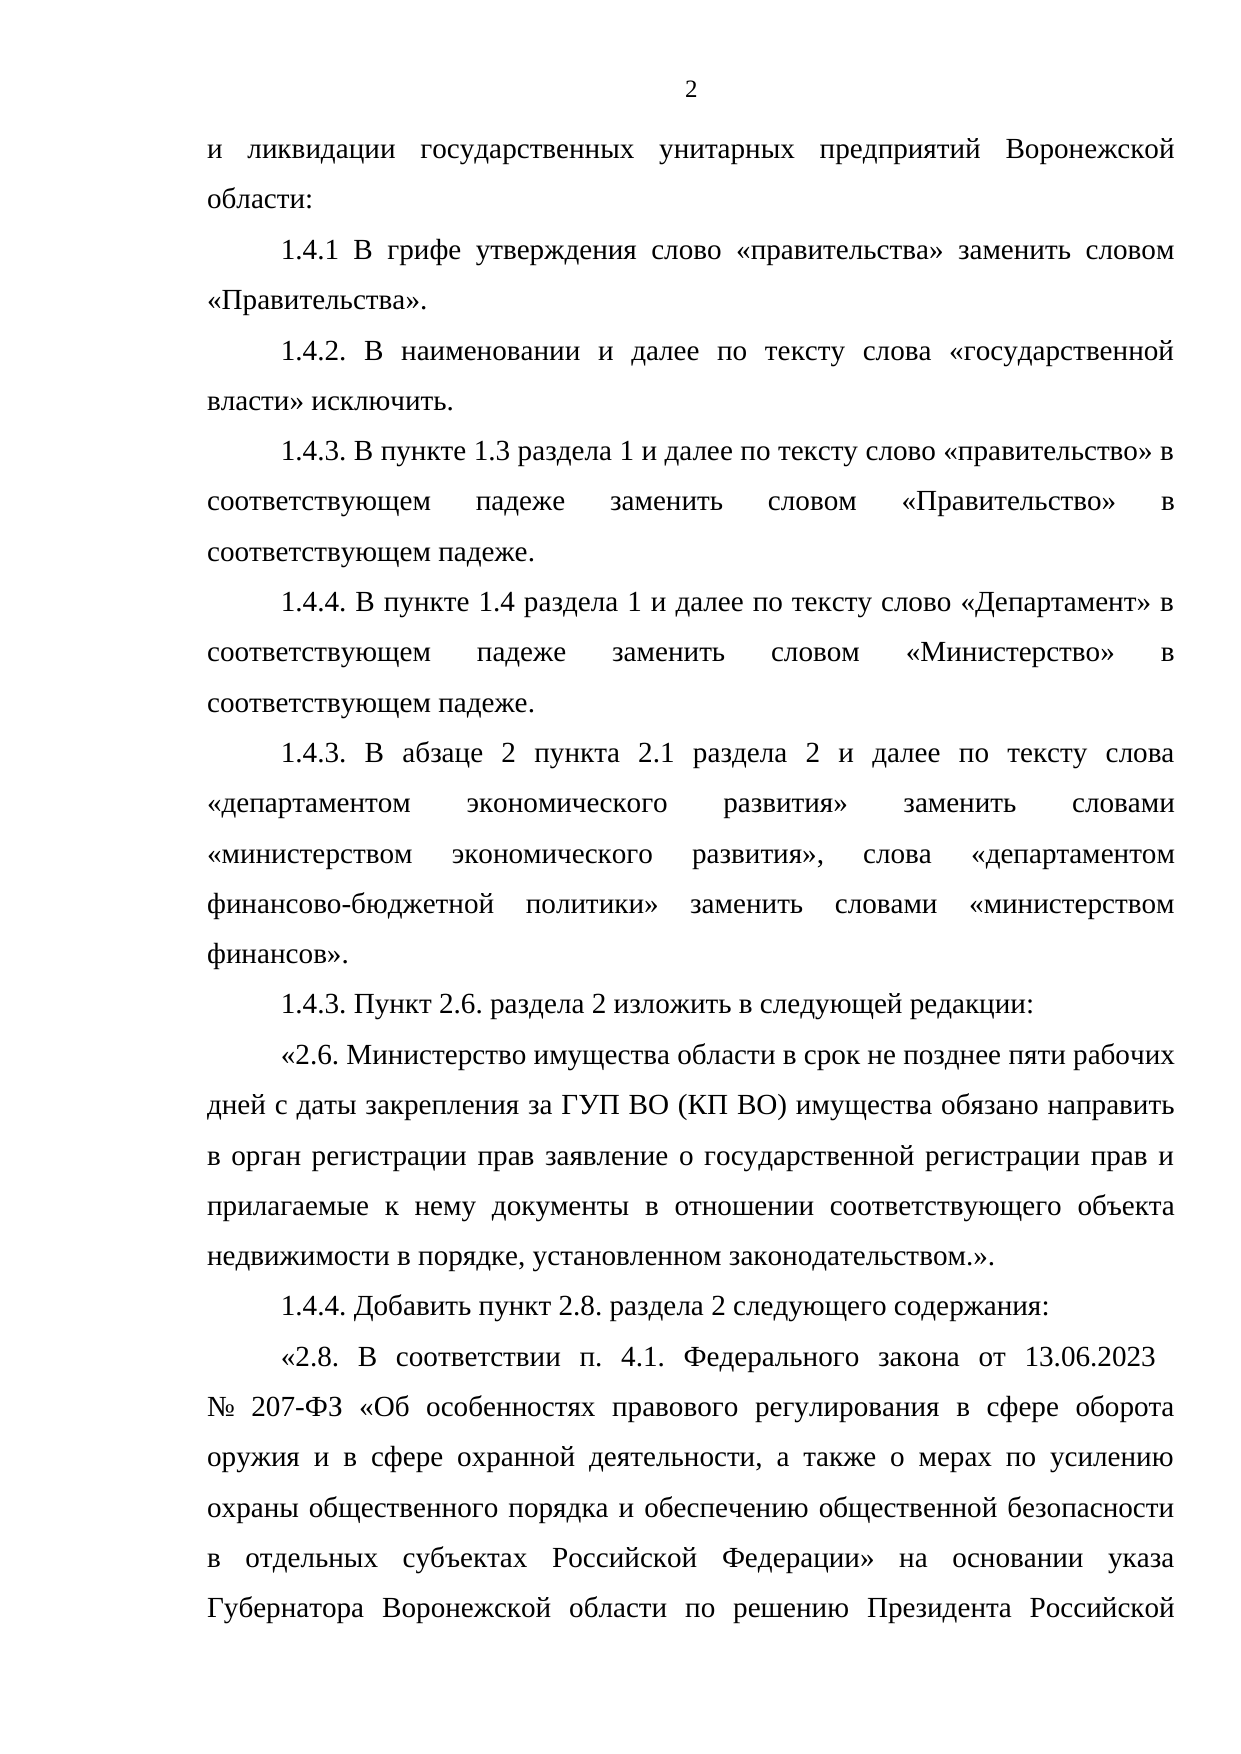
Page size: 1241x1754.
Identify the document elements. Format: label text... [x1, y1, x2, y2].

text 1.4.3. В пункте 1.3 раздела 1 и далее по тексту слово «правительство» в соответствующем падеже заменить словом «Правительство» в соответствующем падеже. [207, 433, 1175, 567]
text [207, 1339, 1175, 1624]
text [207, 131, 1175, 215]
text «2.6. Министерство имущества области в срок не позднее пяти рабочих дней с даты закрепления за ГУП ВО (КП ВО) имущества обязано направить в орган регистрации прав заявление о государственной регистрации прав и прилагаемые к нему документы в отношении соответствующего объекта недвижимости в порядке, установленном законодательством.». [207, 1037, 1175, 1272]
text 1.4.4. Добавить пункт 2.8. раздела 2 следующего содержания: [207, 1288, 1175, 1322]
text 1.4.4. В пункте 1.4 раздела 1 и далее по тексту слово «Департамент» в соответствующем падеже заменить словом «Министерство» в соответствующем падеже. [207, 584, 1175, 718]
text 1.4.3. Пункт 2.6. раздела 2 изложить в следующей редакции: [207, 987, 1175, 1020]
text 1.4.3. В абзаце 2 пункта 2.1 раздела 2 и далее по тексту слова «департаментом экономического развития» заменить словами «министерством экономического развития», слова «департаментом финансово-бюджетной политики» заменить словами «министерством финансов». [207, 735, 1175, 970]
text 1.4.2. В наименовании и далее по тексту слова «государственной власти» исключить. [207, 333, 1175, 416]
text 1.4.1 В грифе утверждения слово «правительства» заменить словом «Правительства». [207, 232, 1175, 316]
